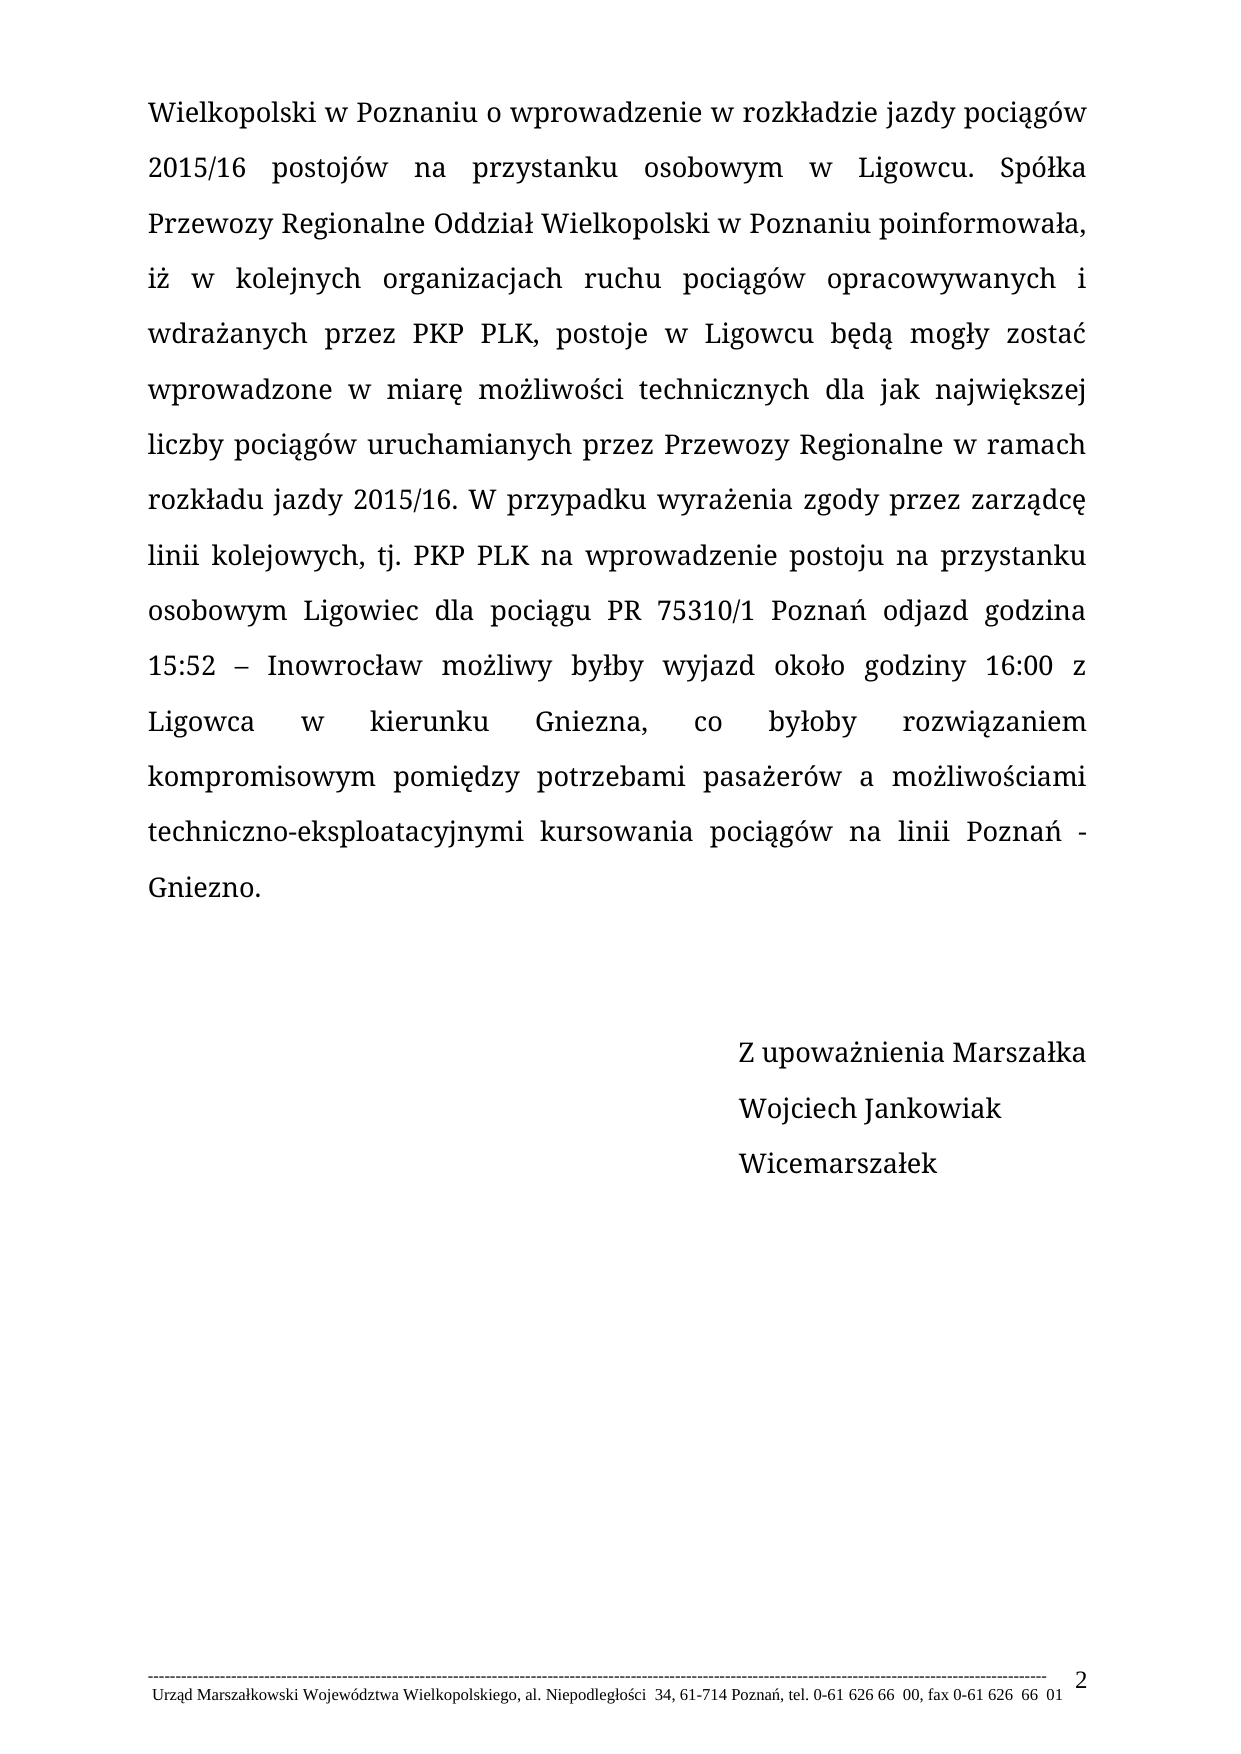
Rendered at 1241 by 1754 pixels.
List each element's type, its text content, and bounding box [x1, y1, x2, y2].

text Wojciech Jankowiak [738, 1089, 1087, 1126]
text Wicemarszałek [738, 1144, 1087, 1181]
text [148, 94, 1087, 905]
text Z upoważnienia Marszałka [738, 1034, 1087, 1071]
